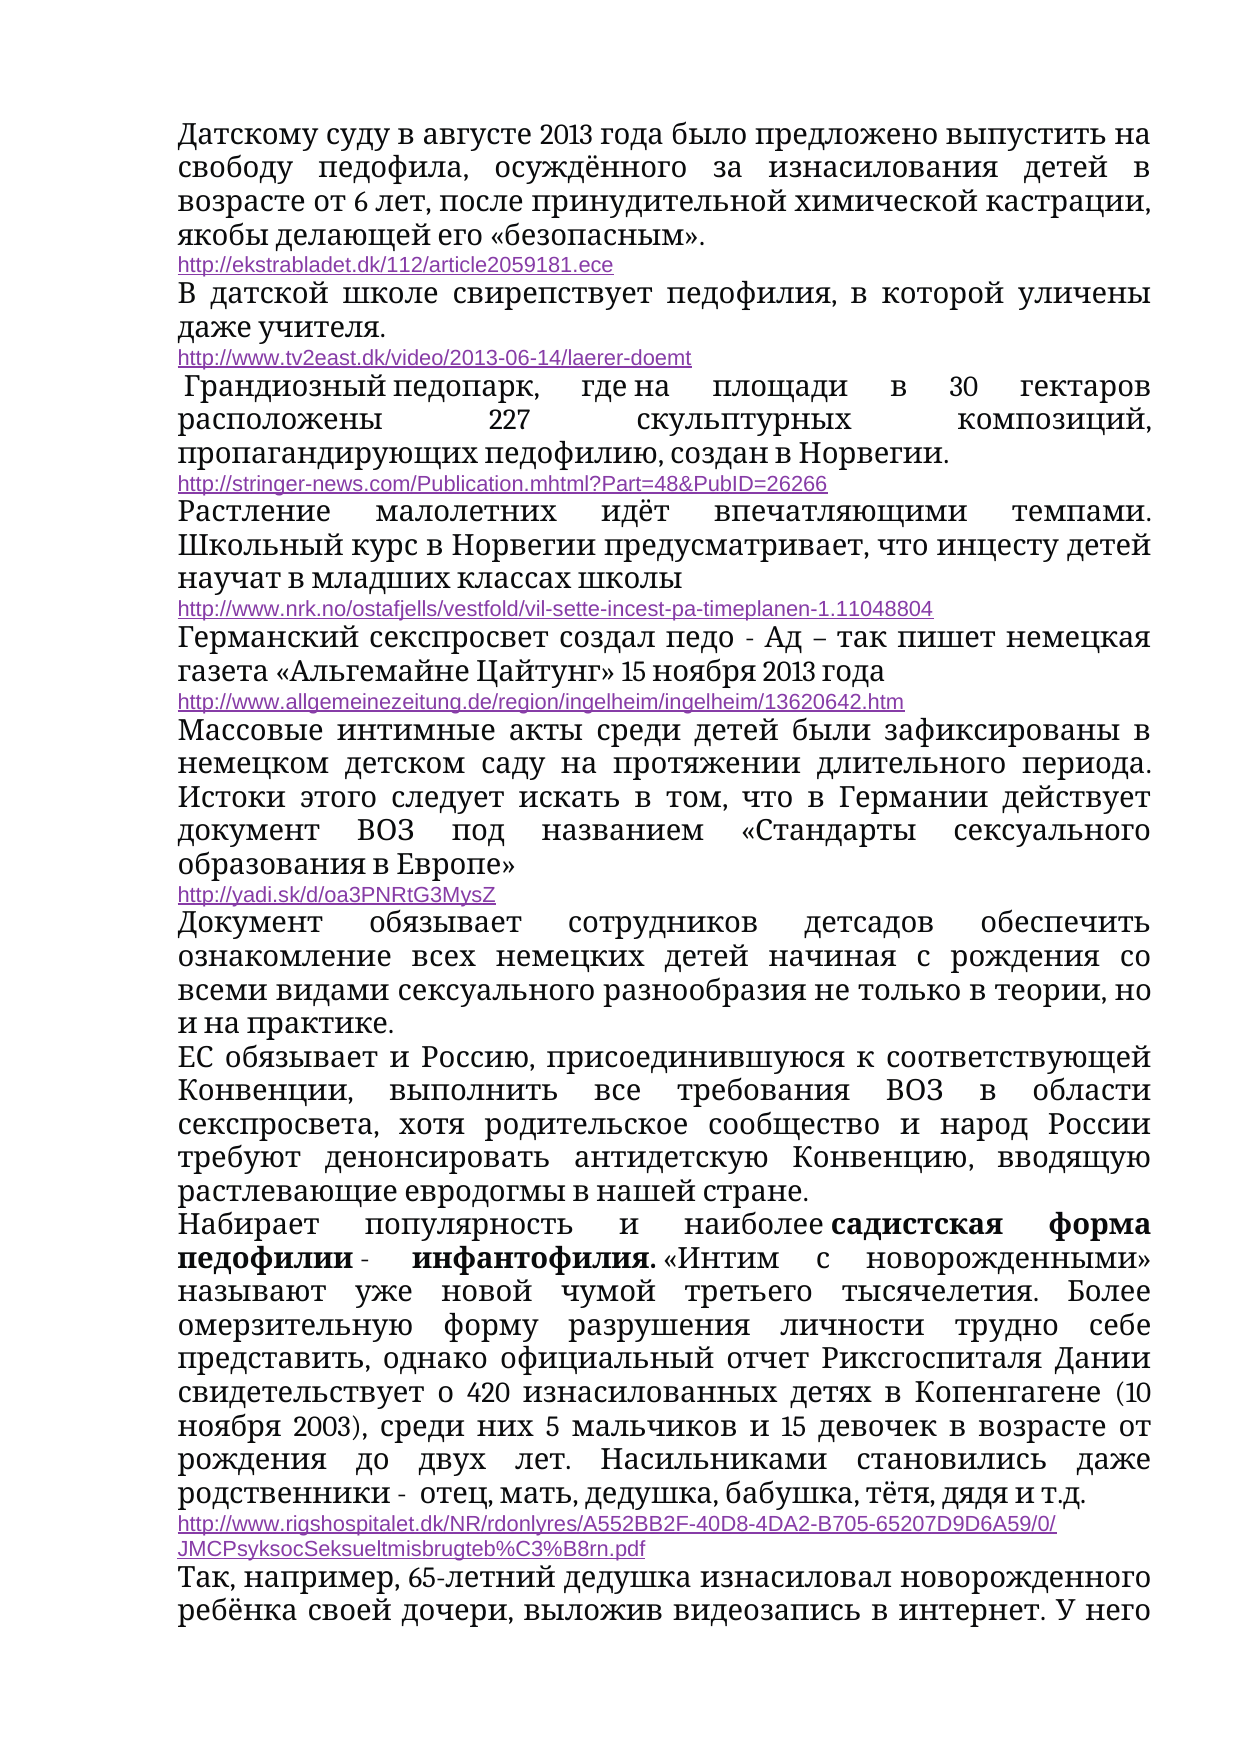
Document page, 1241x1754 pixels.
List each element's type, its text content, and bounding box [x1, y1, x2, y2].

text Грандиозный педопарк, где на площади в 30 гектаров расположены 227 скульптурных композиций, пропагандирующих педофилию, создан в Норвегии. [177, 370, 1152, 470]
text ЕС обязывает и Россию, присоединившуюся к соответствующей Конвенции, выполнить все требования ВОЗ в области секспросвета, хотя родительское сообщество и народ России требуют денонсировать антидетскую Конвенцию, вводящую растлевающие евродогмы в нашей стране. [177, 1041, 1152, 1208]
text http://yadi.sk/d/oa3PNRtG3MysZ Документ обязывает сотрудников детсадов обеспечить ознакомление всех немецких детей начиная с рождения со всеми видами сексуального разнообразия не только в теории, но и на практике. [177, 881, 1152, 1041]
text http://ekstrabladet.dk/112/article2059181.ece [177, 252, 1152, 277]
text http://stringer-news.com/Publication.mhtml?Part=48&PubID=26266 [177, 470, 1152, 496]
text http://www.tv2east.dk/video/2013-06-14/laerer-doemt [177, 344, 1152, 370]
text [177, 1561, 1152, 1628]
text http://www.nrk.no/ostafjells/vestfold/vil-sette-incest-pa-timeplanen-1.11048804 [177, 596, 1152, 621]
text http://www.rigshospitalet.dk/NR/rdonlyres/A552BB2F-40D8-4DA2-B705-65207D9D6A59/0/JMCPsyksocSeksueltm​isbrugteb%C3%B8rn.pdf [177, 1510, 1152, 1561]
text Массовые интимные акты среди детей были зафиксированы в немецком детском саду на протяжении длительного периода. Истоки этого следует искать в том, что в Германии действует документ ВОЗ под названием «Стандарты сексуального образования в Европе» [177, 714, 1152, 881]
text Германский секспросвет создал педо - Ад – так пишет немецкая газета «Альгемайне Цайтунг» 15 ноября 2013 года [177, 621, 1152, 688]
text Растление малолетних идёт впечатляющими темпами. Школьный курс в Норвегии предусматривает, что инцесту детей научат в младших классах школы [177, 496, 1152, 596]
text Набирает популярность и наиболее садистская форма педофилии - инфантофилия. «Интим с новорожденными» называют уже новой чумой третьего тысячелетия. Более омерзительную форму разрушения личности трудно себе представить, однако официальный отчет Риксгоспиталя Дании свидетельствует о 420 изнасилованных детях в Копенгагене (10 ноября 2003), среди них 5 мальчиков и 15 девочек в возрасте от рождения до двух лет. Насильниками становились даже родственники - отец, мать, дедушка, бабушка, тётя, дядя и т.д. [177, 1208, 1152, 1510]
text В датской школе свирепствует педофилия, в которой уличены даже учителя. [177, 277, 1152, 344]
text Датскому суду в августе 2013 года было предложено выпустить на свободу педофила, осуждённого за изнасилования детей в возрасте от 6 лет, после принудительной химической кастрации, якобы делающей его «безопасным». [177, 118, 1152, 252]
text http://www.allgemeinezeitung.de/region/ingelheim/ingelheim/13620642.htm [177, 688, 1152, 714]
